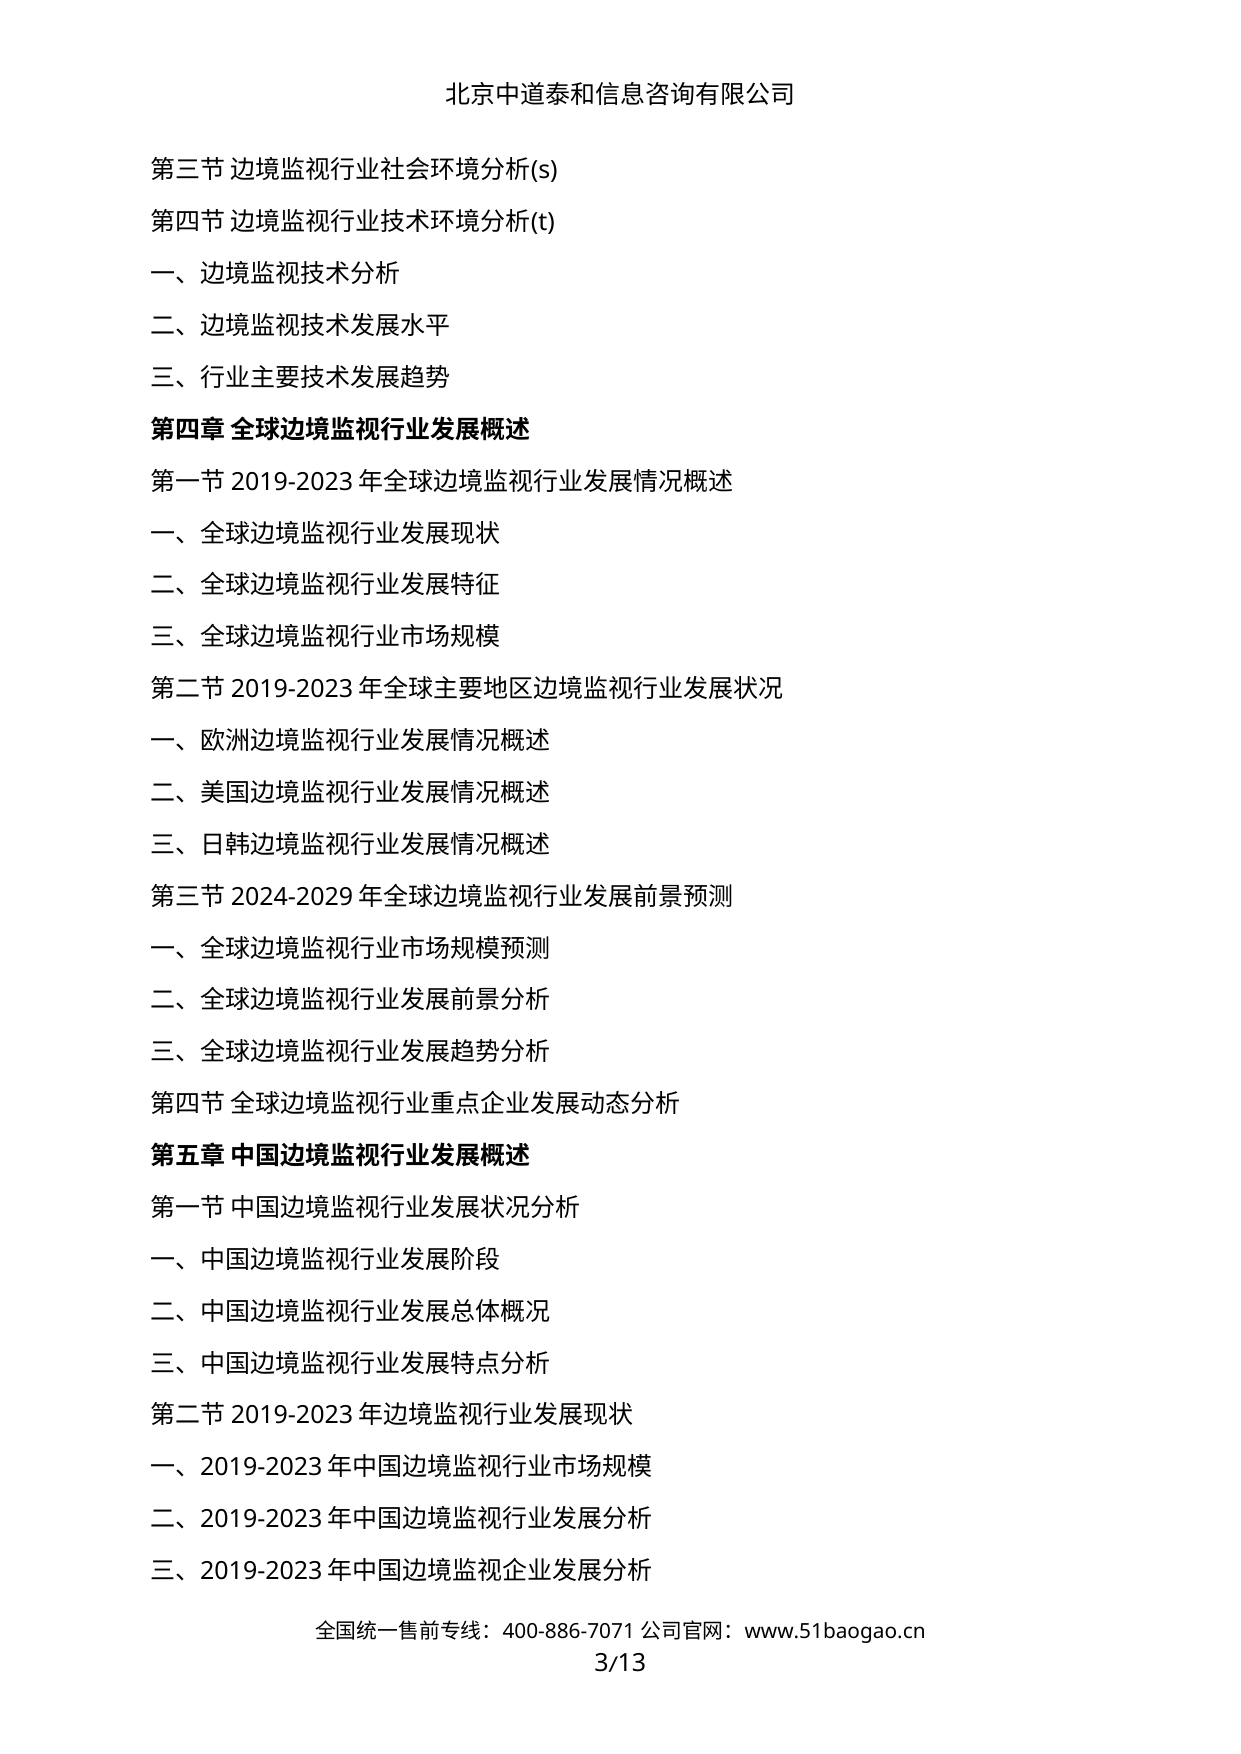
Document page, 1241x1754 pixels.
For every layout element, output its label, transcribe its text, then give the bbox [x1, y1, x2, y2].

text 第一节 中国边境监视行业发展状况分析 [150, 1187, 1090, 1224]
text 三、全球边境监视行业发展趋势分析 [150, 1032, 1090, 1068]
text 一、中国边境监视行业发展阶段 [150, 1239, 1090, 1276]
text 二、边境监视技术发展水平 [150, 306, 1090, 342]
text 第三节 边境监视行业社会环境分析(s) [150, 150, 1090, 186]
text 第四章 全球边境监视行业发展概述 [150, 409, 1090, 446]
text 三、全球边境监视行业市场规模 [150, 617, 1090, 653]
text 一、全球边境监视行业发展现状 [150, 513, 1090, 549]
text 二、全球边境监视行业发展前景分析 [150, 980, 1090, 1016]
text 一、边境监视技术分析 [150, 254, 1090, 290]
text 三、2019-2023年中国边境监视企业发展分析 [150, 1551, 1090, 1587]
text 三、行业主要技术发展趋势 [150, 357, 1090, 394]
text 二、全球边境监视行业发展特征 [150, 565, 1090, 601]
text 三、日韩边境监视行业发展情况概述 [150, 824, 1090, 861]
text 第二节 2019-2023年边境监视行业发展现状 [150, 1395, 1090, 1431]
text 二、2019-2023年中国边境监视行业发展分析 [150, 1499, 1090, 1535]
text 三、中国边境监视行业发展特点分析 [150, 1343, 1090, 1379]
text 第五章 中国边境监视行业发展概述 [150, 1136, 1090, 1172]
text 一、全球边境监视行业市场规模预测 [150, 928, 1090, 964]
text 第一节 2019-2023年全球边境监视行业发展情况概述 [150, 461, 1090, 497]
text 第四节 边境监视行业技术环境分析(t) [150, 202, 1090, 238]
text 二、中国边境监视行业发展总体概况 [150, 1291, 1090, 1327]
text 第三节 2024-2029年全球边境监视行业发展前景预测 [150, 876, 1090, 912]
text 二、美国边境监视行业发展情况概述 [150, 772, 1090, 809]
text 一、欧洲边境监视行业发展情况概述 [150, 721, 1090, 757]
text 一、2019-2023年中国边境监视行业市场规模 [150, 1447, 1090, 1483]
text 第二节 2019-2023年全球主要地区边境监视行业发展状况 [150, 669, 1090, 705]
text 第四节 全球边境监视行业重点企业发展动态分析 [150, 1084, 1090, 1120]
